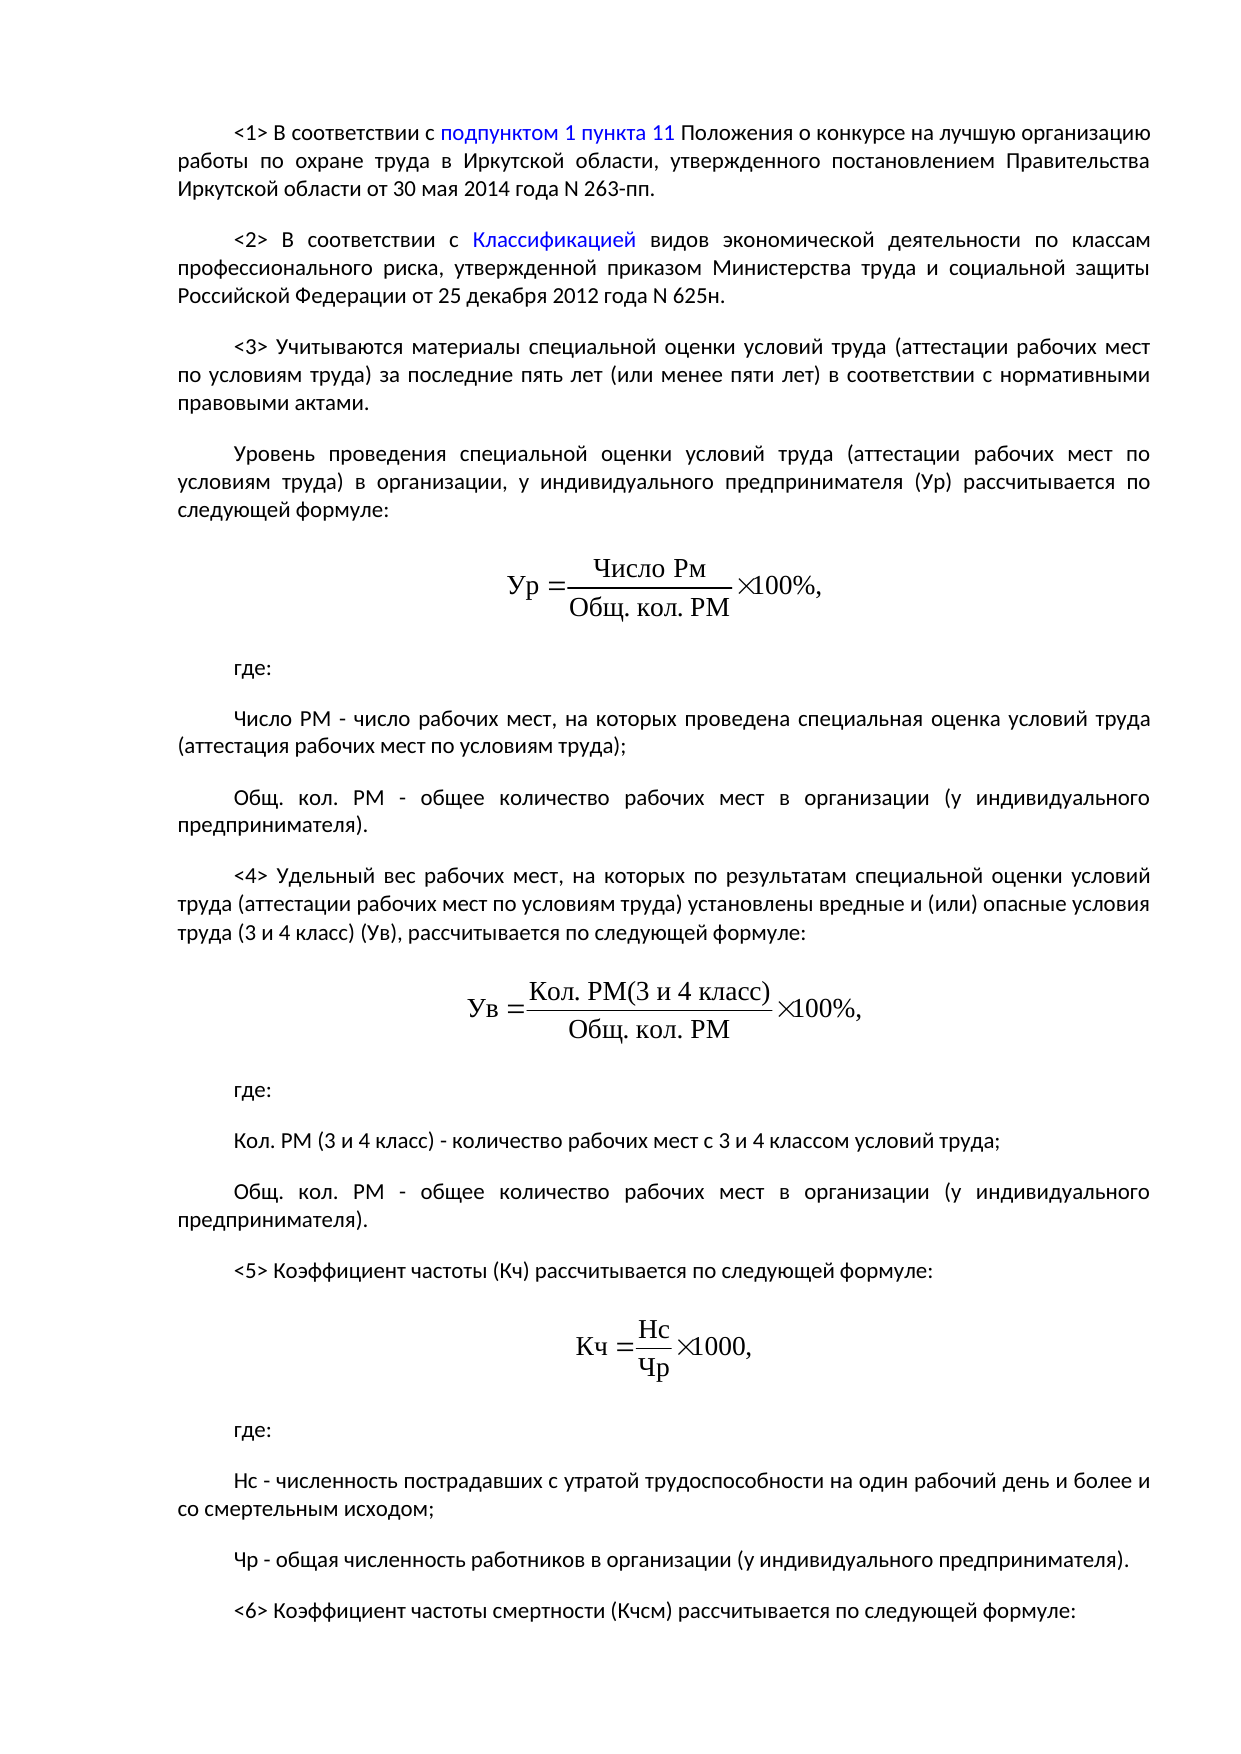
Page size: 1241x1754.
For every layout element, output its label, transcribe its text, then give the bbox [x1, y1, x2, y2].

text <3> Учитываются материалы специальной оценки условий труда (аттестации рабочих мест по условиям труда) за последние пять лет (или менее пяти лет) в соответствии с нормативными правовыми актами. [177, 332, 1152, 416]
text Кол. РМ (3 и 4 класс) - количество рабочих мест с 3 и 4 классом условий труда; [177, 1126, 1152, 1154]
text Общ. кол. РМ - общее количество рабочих мест в организации (у индивидуального предпринимателя). [177, 1177, 1152, 1233]
text где: [177, 1415, 1152, 1443]
text <6> Коэффициент частоты смертности (Кчсм) рассчитывается по следующей формуле: [177, 1596, 1152, 1624]
text <4> Удельный вес рабочих мест, на которых по результатам специальной оценки условий труда (аттестации рабочих мест по условиям труда) установлены вредные и (или) опасные условия труда (3 и 4 класс) (Ув), рассчитывается по следующей формуле: [177, 862, 1152, 946]
text Общ. кол. РМ - общее количество рабочих мест в организации (у индивидуального предпринимателя). [177, 783, 1152, 839]
text <5> Коэффициент частоты (Кч) рассчитывается по следующей формуле: [177, 1256, 1152, 1284]
text где: [177, 1075, 1152, 1103]
text Число РМ - число рабочих мест, на которых проведена специальная оценка условий труда (аттестация рабочих мест по условиям труда); [177, 704, 1152, 760]
text <1> В соответствии с подпунктом 1 пункта 11 Положения о конкурсе на лучшую организацию работы по охране труда в Иркутской области, утвержденного постановлением Правительства Иркутской области от 30 мая 2014 года N 263-пп. [177, 118, 1152, 202]
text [177, 1545, 1152, 1573]
text <2> В соответствии с Классификацией видов экономической деятельности по классам профессионального риска, утвержденной приказом Министерства труда и социальной защиты Российской Федерации от 25 декабря 2012 года N 625н. [177, 225, 1152, 309]
text Нс - численность пострадавших с утратой трудоспособности на один рабочий день и более и со смертельным исходом; [177, 1466, 1152, 1522]
text Уровень проведения специальной оценки условий труда (аттестации рабочих мест по условиям труда) в организации, у индивидуального предпринимателя (Ур) рассчитывается по следующей формуле: [177, 439, 1152, 523]
text где: [177, 653, 1152, 681]
